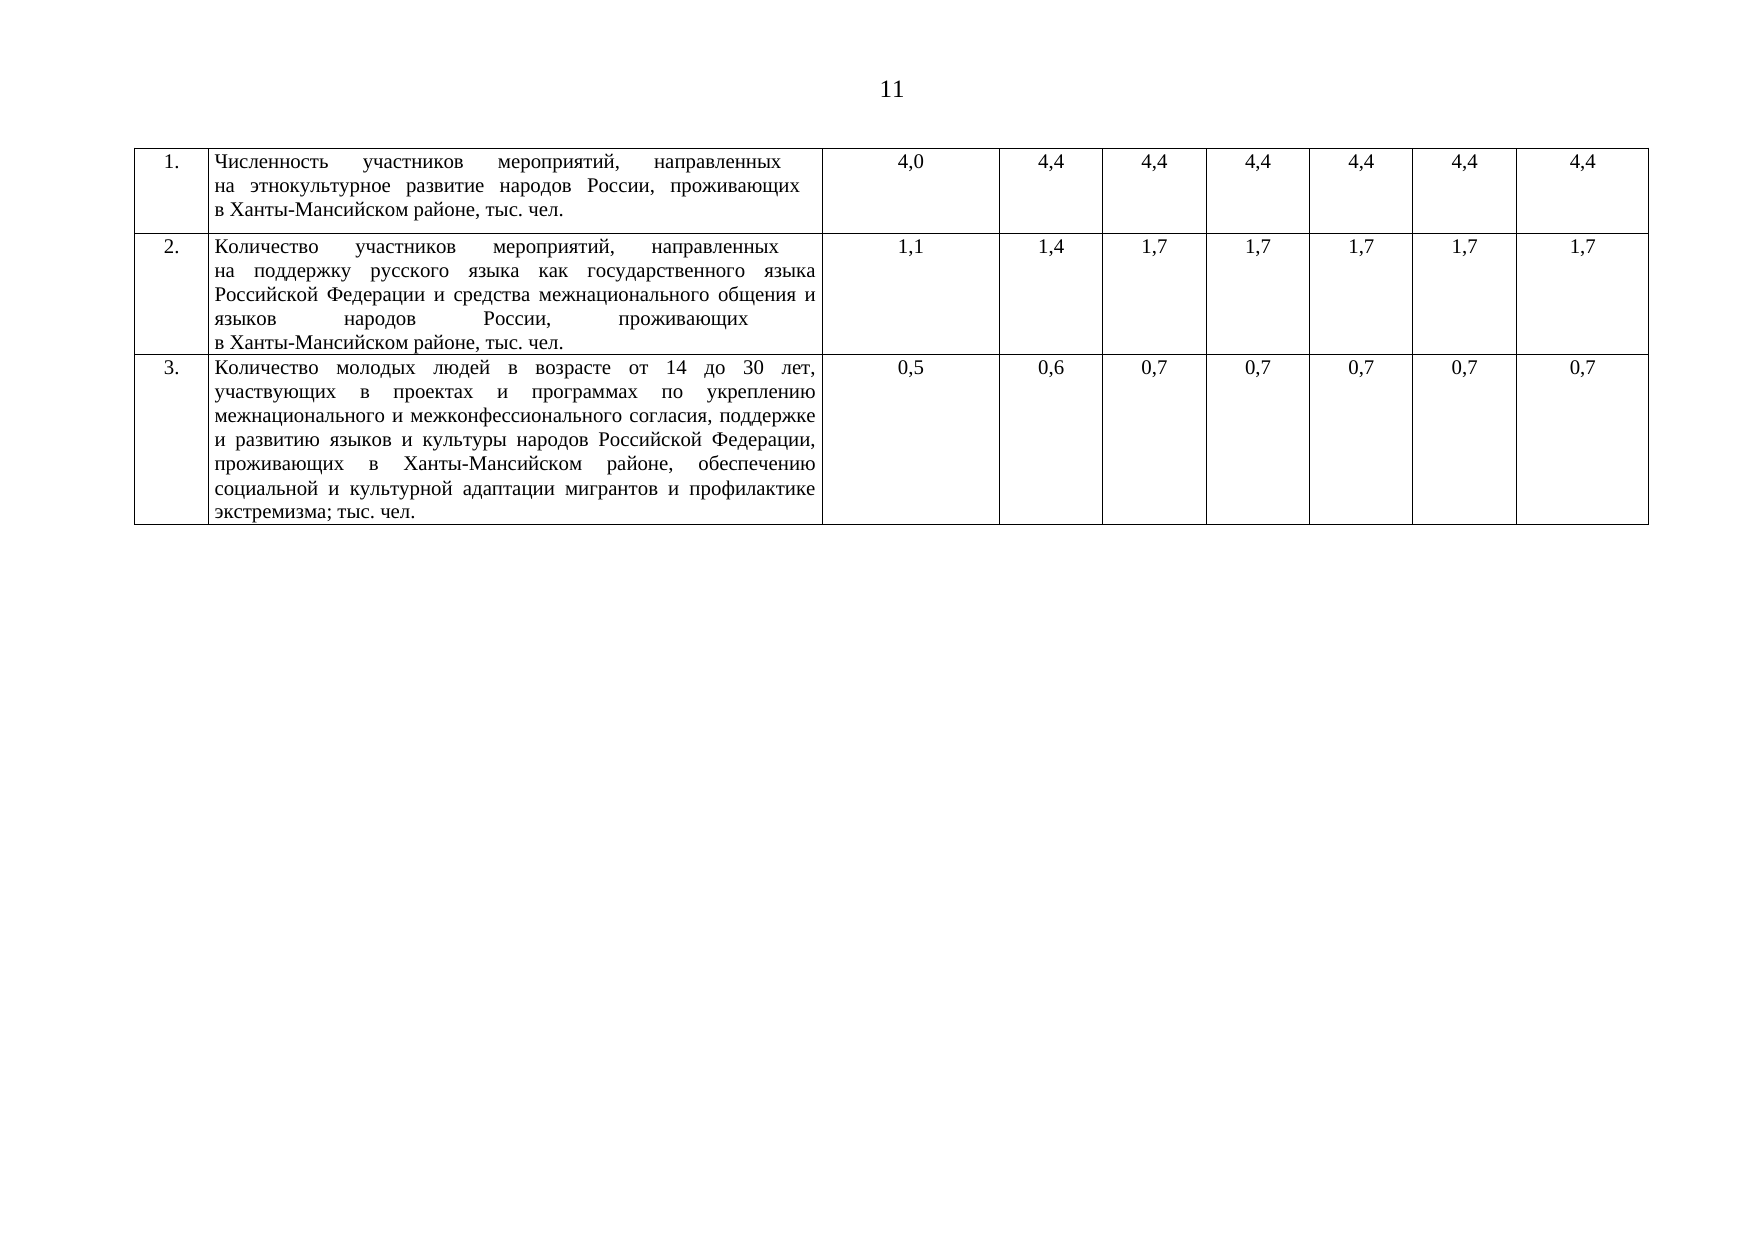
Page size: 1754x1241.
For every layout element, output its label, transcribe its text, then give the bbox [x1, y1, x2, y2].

table_cell 1,7 [1413, 234, 1516, 354]
table_cell 1,7 [1310, 234, 1412, 354]
table_cell 0,7 [1517, 355, 1648, 523]
table_cell 4,4 [1310, 149, 1412, 233]
table_cell 4,4 [1517, 149, 1648, 233]
table_cell 0,5 [823, 355, 999, 523]
table_cell 3. [135, 355, 208, 523]
table_cell 4,4 [1413, 149, 1516, 233]
table_cell Численность участников мероприятий, направленных на этнокультурное развитие народов России, проживающих в Ханты-Мансийском районе, тыс. чел. [209, 149, 822, 233]
table_cell 4,4 [1103, 149, 1206, 233]
table_cell 1,7 [1103, 234, 1206, 354]
table_cell Количество молодых людей в возрасте от 14 до 30 лет, участвующих в проектах и программах по укреплению межнационального и межконфессионального согласия, поддержке и развитию языков и культуры народов Российской Федерации, проживающих в Ханты-Мансийском районе, обеспечению социальной и культурной адаптации мигрантов и профилактике экстремизма; тыс. чел. [209, 355, 822, 523]
table_cell 0,6 [1000, 355, 1102, 523]
table_cell 1,1 [823, 234, 999, 354]
table_cell 0,7 [1310, 355, 1412, 523]
table_cell 1. [135, 149, 208, 233]
table_cell 1,7 [1207, 234, 1309, 354]
table_cell 4,4 [1207, 149, 1309, 233]
table_cell 2. [135, 234, 208, 354]
table_cell 0,7 [1207, 355, 1309, 523]
table_cell 1,7 [1517, 234, 1648, 354]
table_cell 0,7 [1103, 355, 1206, 523]
table_cell 4,0 [823, 149, 999, 233]
table_cell 0,7 [1413, 355, 1516, 523]
table_cell 1,4 [1000, 234, 1102, 354]
table_cell Количество участников мероприятий, направленных на поддержку русского языка как государственного языка Российской Федерации и средства межнационального общения и языков народов России, проживающих в Ханты-Мансийском районе, тыс. чел. [209, 234, 822, 354]
table_cell 4,4 [1000, 149, 1102, 233]
